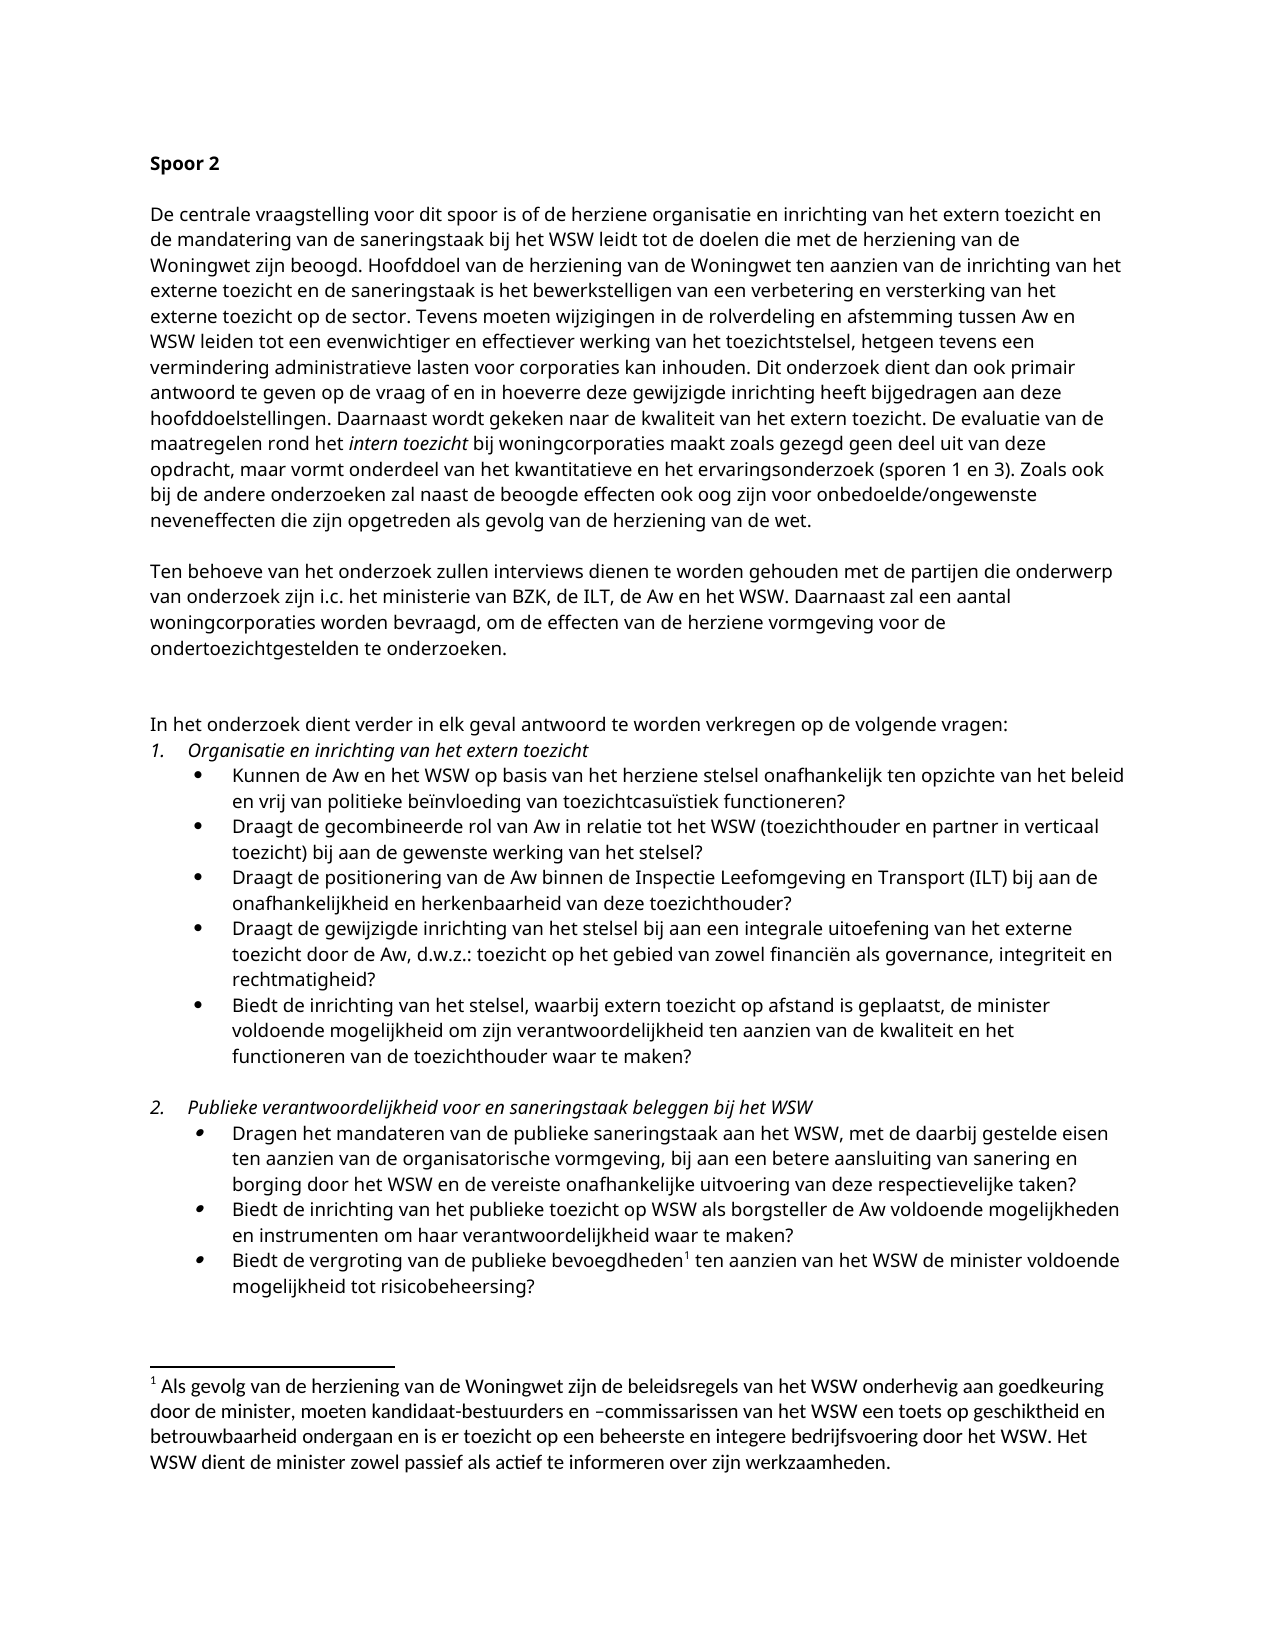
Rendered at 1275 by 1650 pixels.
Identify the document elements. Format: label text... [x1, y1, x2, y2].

list Biedt de inrichting van het publieke toezicht op WSW als borgsteller de Aw voldoende mogelijkheden en instrumenten om haar verantwoordelijkheid waar te maken? [194, 1196, 1125, 1247]
list Biedt de inrichting van het stelsel, waarbij extern toezicht op afstand is geplaatst, de minister voldoende mogelijkheid om zijn verantwoordelijkheid ten aanzien van de kwaliteit en het functioneren van de toezichthouder waar te maken? [194, 992, 1125, 1094]
text In het onderzoek dient verder in elk geval antwoord te worden verkregen op de volgende vragen: [150, 686, 1125, 737]
text Spoor 2 [150, 150, 1125, 176]
list Draagt de gewijzigde inrichting van het stelsel bij aan een integrale uitoefening van het externe toezicht door de Aw, d.w.z.: toezicht op het gebied van zowel financiën als governance, integriteit en rechtmatigheid? [194, 916, 1125, 992]
list Draagt de positionering van de Aw binnen de Inspectie Leefomgeving en Transport (ILT) bij aan de onafhankelijkheid en herkenbaarheid van deze toezichthouder? [194, 864, 1125, 916]
text Ten behoeve van het onderzoek zullen interviews dienen te worden gehouden met de partijen die onderwerp van onderzoek zijn i.c. het ministerie van BZK, de ILT, de Aw en het WSW. Daarnaast zal een aantal woningcorporaties worden bevraagd, om de effecten van de herziene vormgeving voor de ondertoezichtgestelden te onderzoeken. [150, 558, 1125, 660]
text De centrale vraagstelling voor dit spoor is of de herziene organisatie en inrichting van het extern toezicht en de mandatering van de saneringstaak bij het WSW leidt tot de doelen die met de herziening van de Woningwet zijn beoogd. Hoofddoel van de herziening van de Woningwet ten aanzien van de inrichting van het externe toezicht en de saneringstaak is het bewerkstelligen van een verbetering en versterking van het externe toezicht op de sector. Tevens moeten wijzigingen in de rolverdeling en afstemming tussen Aw en WSW leiden tot een evenwichtiger en effectiever werking van het toezichtstelsel, hetgeen tevens een vermindering administratieve lasten voor corporaties kan inhouden. Dit onderzoek dient dan ook primair antwoord te geven op de vraag of en in hoeverre deze gewijzigde inrichting heeft bijgedragen aan deze hoofddoelstellingen. Daarnaast wordt gekeken naar de kwaliteit van het extern toezicht. De evaluatie van de maatregelen rond het intern toezicht bij woningcorporaties maakt zoals gezegd geen deel uit van deze opdracht, maar vormt onderdeel van het kwantitatieve en het ervaringsonderzoek (sporen 1 en 3). Zoals ook bij de andere onderzoeken zal naast de beoogde effecten ook oog zijn voor onbedoelde/ongewenste neveneffecten die zijn opgetreden als gevolg van de herziening van de wet. [150, 201, 1125, 558]
list Draagt de gecombineerde rol van Aw in relatie tot het WSW (toezichthouder en partner in verticaal toezicht) bij aan de gewenste werking van het stelsel? [194, 813, 1125, 864]
list Biedt de vergroting van de publieke bevoegdheden ten aanzien van het WSW de minister voldoende mogelijkheid tot risicobeheersing? [194, 1247, 1125, 1298]
list Kunnen de Aw en het WSW op basis van het herziene stelsel onafhankelijk ten opzichte van het beleid en vrij van politieke beïnvloeding van toezichtcasuïstiek functioneren? [194, 762, 1125, 813]
list Dragen het mandateren van de publieke saneringstaak aan het WSW, met de daarbij gestelde eisen ten aanzien van de organisatorische vormgeving, bij aan een betere aansluiting van sanering en borging door het WSW en de vereiste onafhankelijke uitvoering van deze respectievelijke taken? [194, 1120, 1125, 1196]
list Organisatie en inrichting van het extern toezicht [150, 737, 1125, 762]
list Publieke verantwoordelijkheid voor en saneringstaak beleggen bij het WSW [150, 1094, 1125, 1120]
